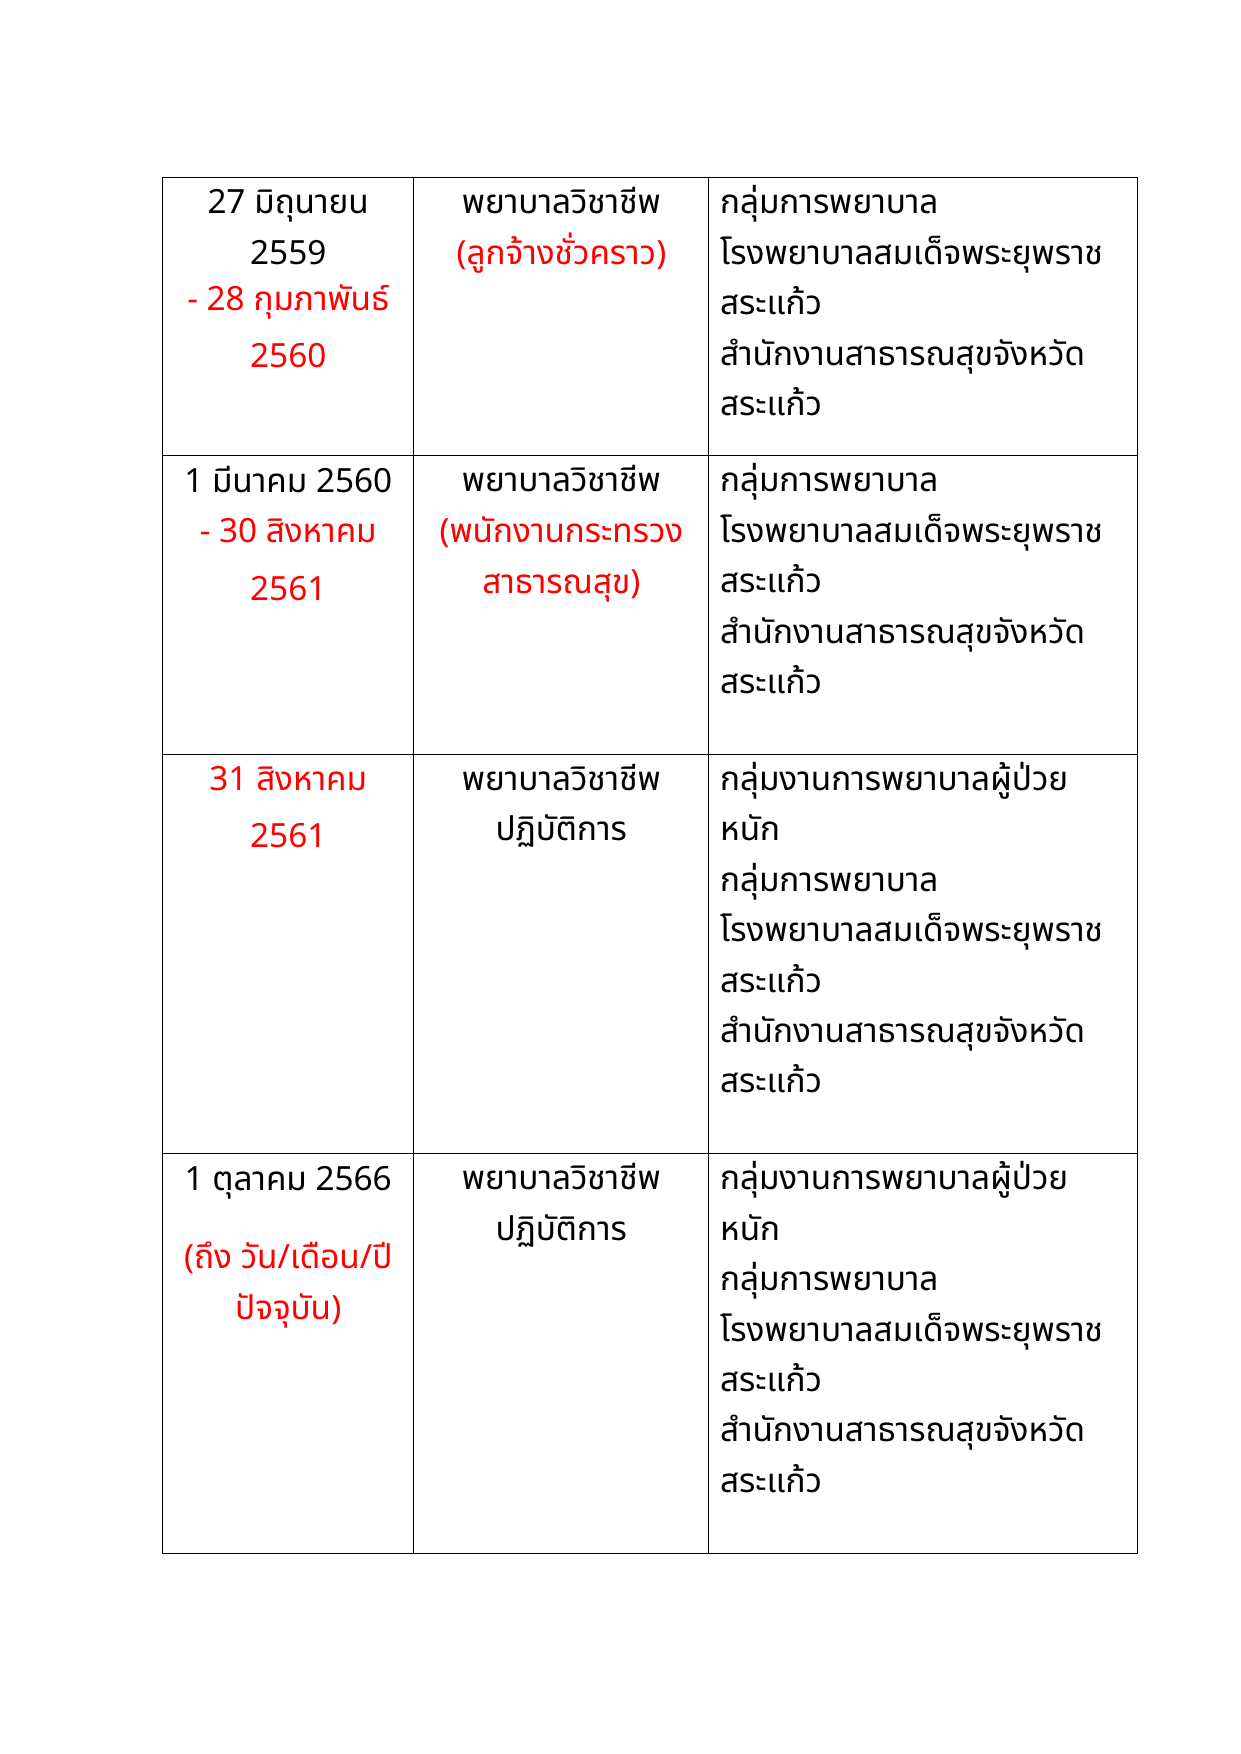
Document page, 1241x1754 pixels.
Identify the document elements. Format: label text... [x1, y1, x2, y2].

table_cell 1 มีนาคม 2560 - 30 สิงหาคม 2561 [163, 456, 413, 754]
table_cell พยาบาลวิชาชีพปฏิบัติการ [414, 755, 708, 1153]
table_cell 31 สิงหาคม 2561 [163, 755, 413, 1153]
table_cell พยาบาลวิชาชีพปฏิบัติการ [414, 1154, 708, 1553]
table_cell 27 มิถุนายน 2559 - 28 กุมภาพันธ์ 2560 [163, 178, 413, 455]
table_cell กลุ่มงานการพยาบาลผู้ป่วยหนัก กลุ่มการพยาบาล โรงพยาบาลสมเด็จพระยุพราชสระแก้ว สำนักงานสาธารณสุขจังหวัดสระแก้ว [709, 1154, 1137, 1553]
table_cell กลุ่มงานการพยาบาลผู้ป่วยหนัก กลุ่มการพยาบาล โรงพยาบาลสมเด็จพระยุพราชสระแก้ว สำนักงานสาธารณสุขจังหวัดสระแก้ว [709, 755, 1137, 1153]
table_cell กลุ่มการพยาบาล โรงพยาบาลสมเด็จพระยุพราชสระแก้ว สำนักงานสาธารณสุขจังหวัดสระแก้ว [709, 456, 1137, 754]
table_cell 1 ตุลาคม 2566 (ถึง วัน/เดือน/ปี ปัจจุบัน) [163, 1154, 413, 1553]
table_cell พยาบาลวิชาชีพ (พนักงานกระทรวงสาธารณสุข) [414, 456, 708, 754]
table_cell กลุ่มการพยาบาล โรงพยาบาลสมเด็จพระยุพราชสระแก้ว สำนักงานสาธารณสุขจังหวัดสระแก้ว [709, 178, 1137, 455]
table_cell พยาบาลวิชาชีพ (ลูกจ้างชั่วคราว) [414, 178, 708, 455]
